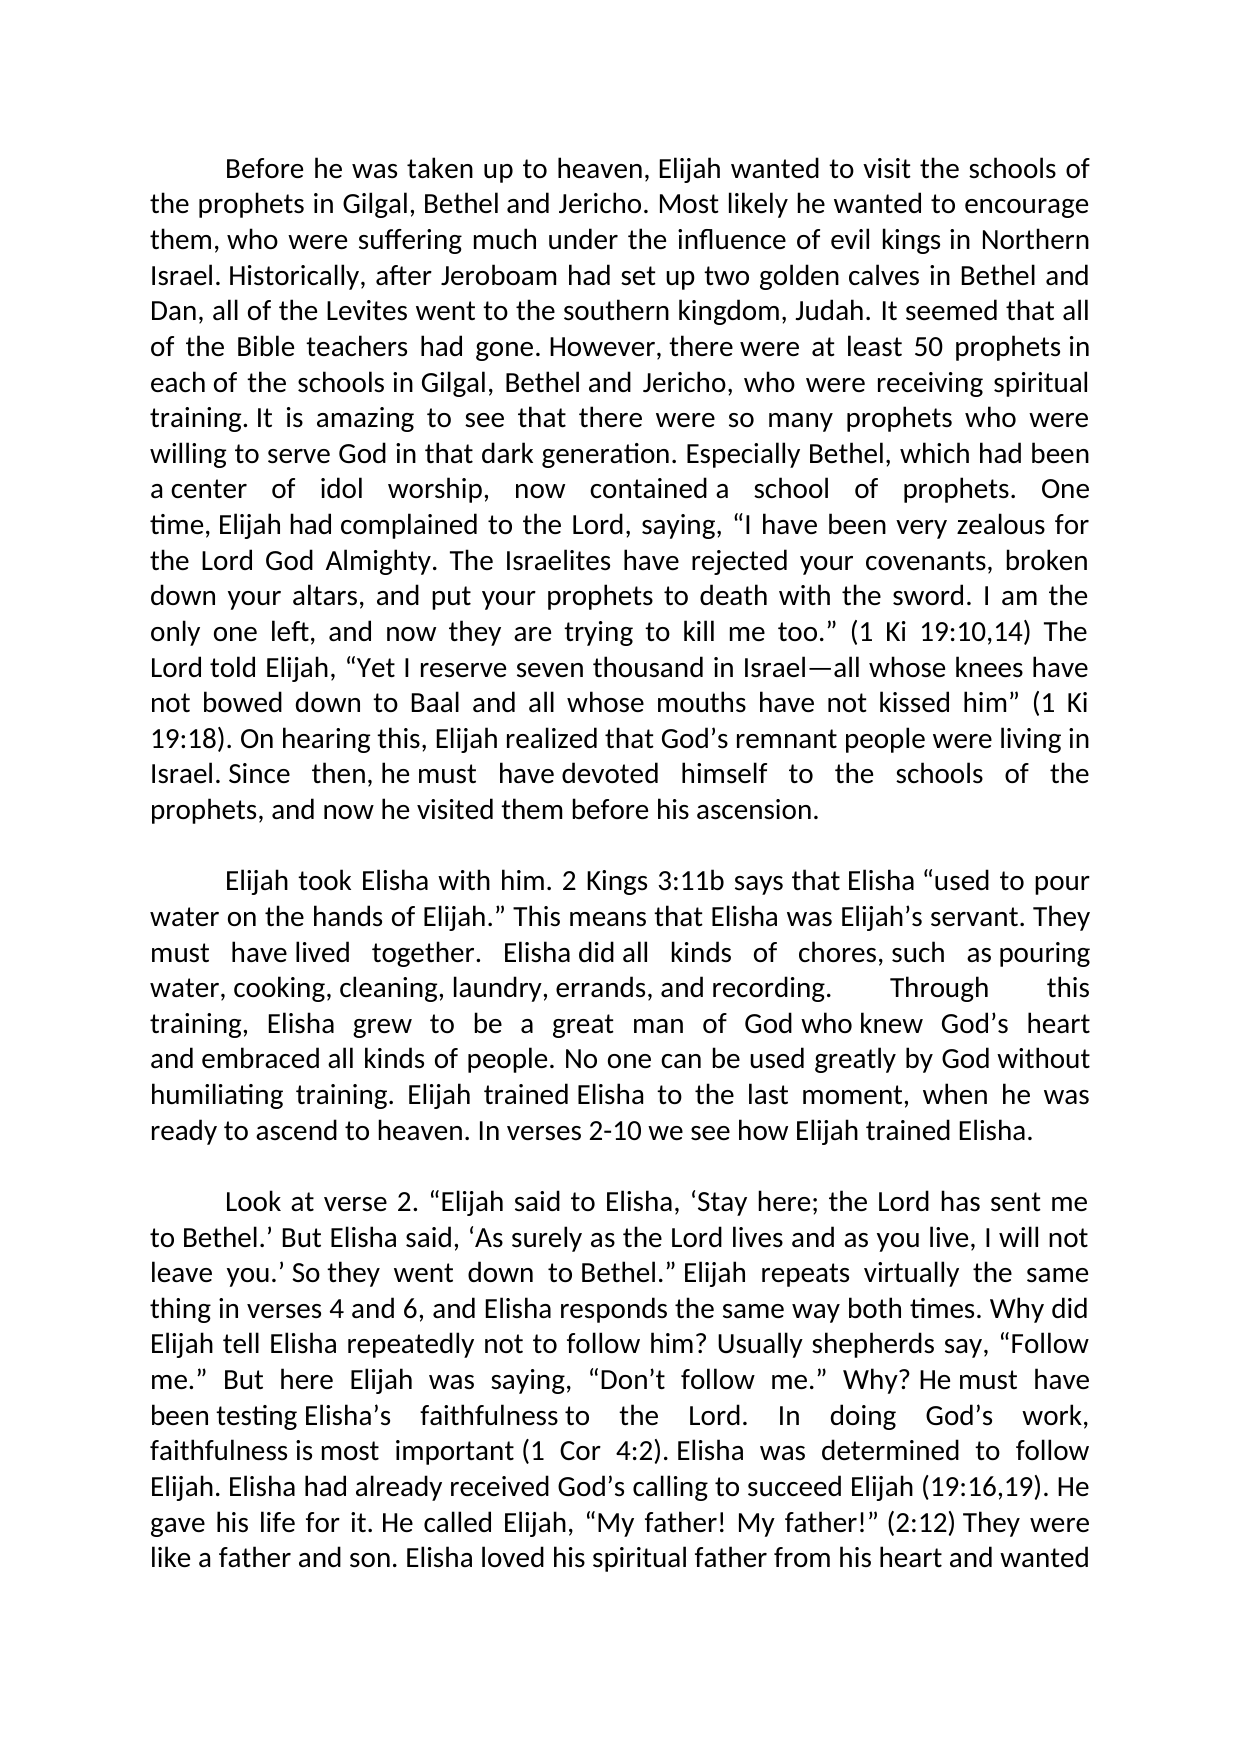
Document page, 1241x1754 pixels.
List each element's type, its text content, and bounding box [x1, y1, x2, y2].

text Elijah took Elisha with him. 2 Kings 3:11b says that Elisha “used to pour water on the hands of Elijah.” This means that Elisha was Elijah’s servant. They must have lived together. Elisha did all kinds of chores, such as pouring water, cooking, cleaning, laundry, errands, and recording. Through this training, Elisha grew to be a great man of God who knew God’s heart and embraced all kinds of people. No one can be used greatly by God without humiliating training. Elijah trained Elisha to the last moment, when he was ready to ascend to heaven. In verses 2-10 we see how Elijah trained Elisha. [150, 862, 1090, 1147]
text Before he was taken up to heaven, Elijah wanted to visit the schools of the prophets in Gilgal, Bethel and Jericho. Most likely he wanted to encourage them, who were suffering much under the influence of evil kings in Northern Israel. Historically, after Jeroboam had set up two golden calves in Bethel and Dan, all of the Levites went to the southern kingdom, Judah. It seemed that all of the Bible teachers had gone. However, there were at least 50 prophets in each of the schools in Gilgal, Bethel and Jericho, who were receiving spiritual training. It is amazing to see that there were so many prophets who were willing to serve God in that dark generation. Especially Bethel, which had been a center of idol worship, now contained a school of prophets. One time, Elijah had complained to the Lord, saying, “I have been very zealous for the Lord God Almighty. The Israelites have rejected your covenants, broken down your altars, and put your prophets to death with the sword. I am the only one left, and now they are trying to kill me too.” (1 Ki 19:10,14) The Lord told Elijah, “Yet I reserve seven thousand in Israel—all whose knees have not bowed down to Baal and all whose mouths have not kissed him” (1 Ki 19:18). On hearing this, Elijah realized that God’s remnant people were living in Israel. Since then, he must have devoted himself to the schools of the prophets, and now he visited them before his ascension. [150, 150, 1090, 827]
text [150, 1183, 1090, 1575]
